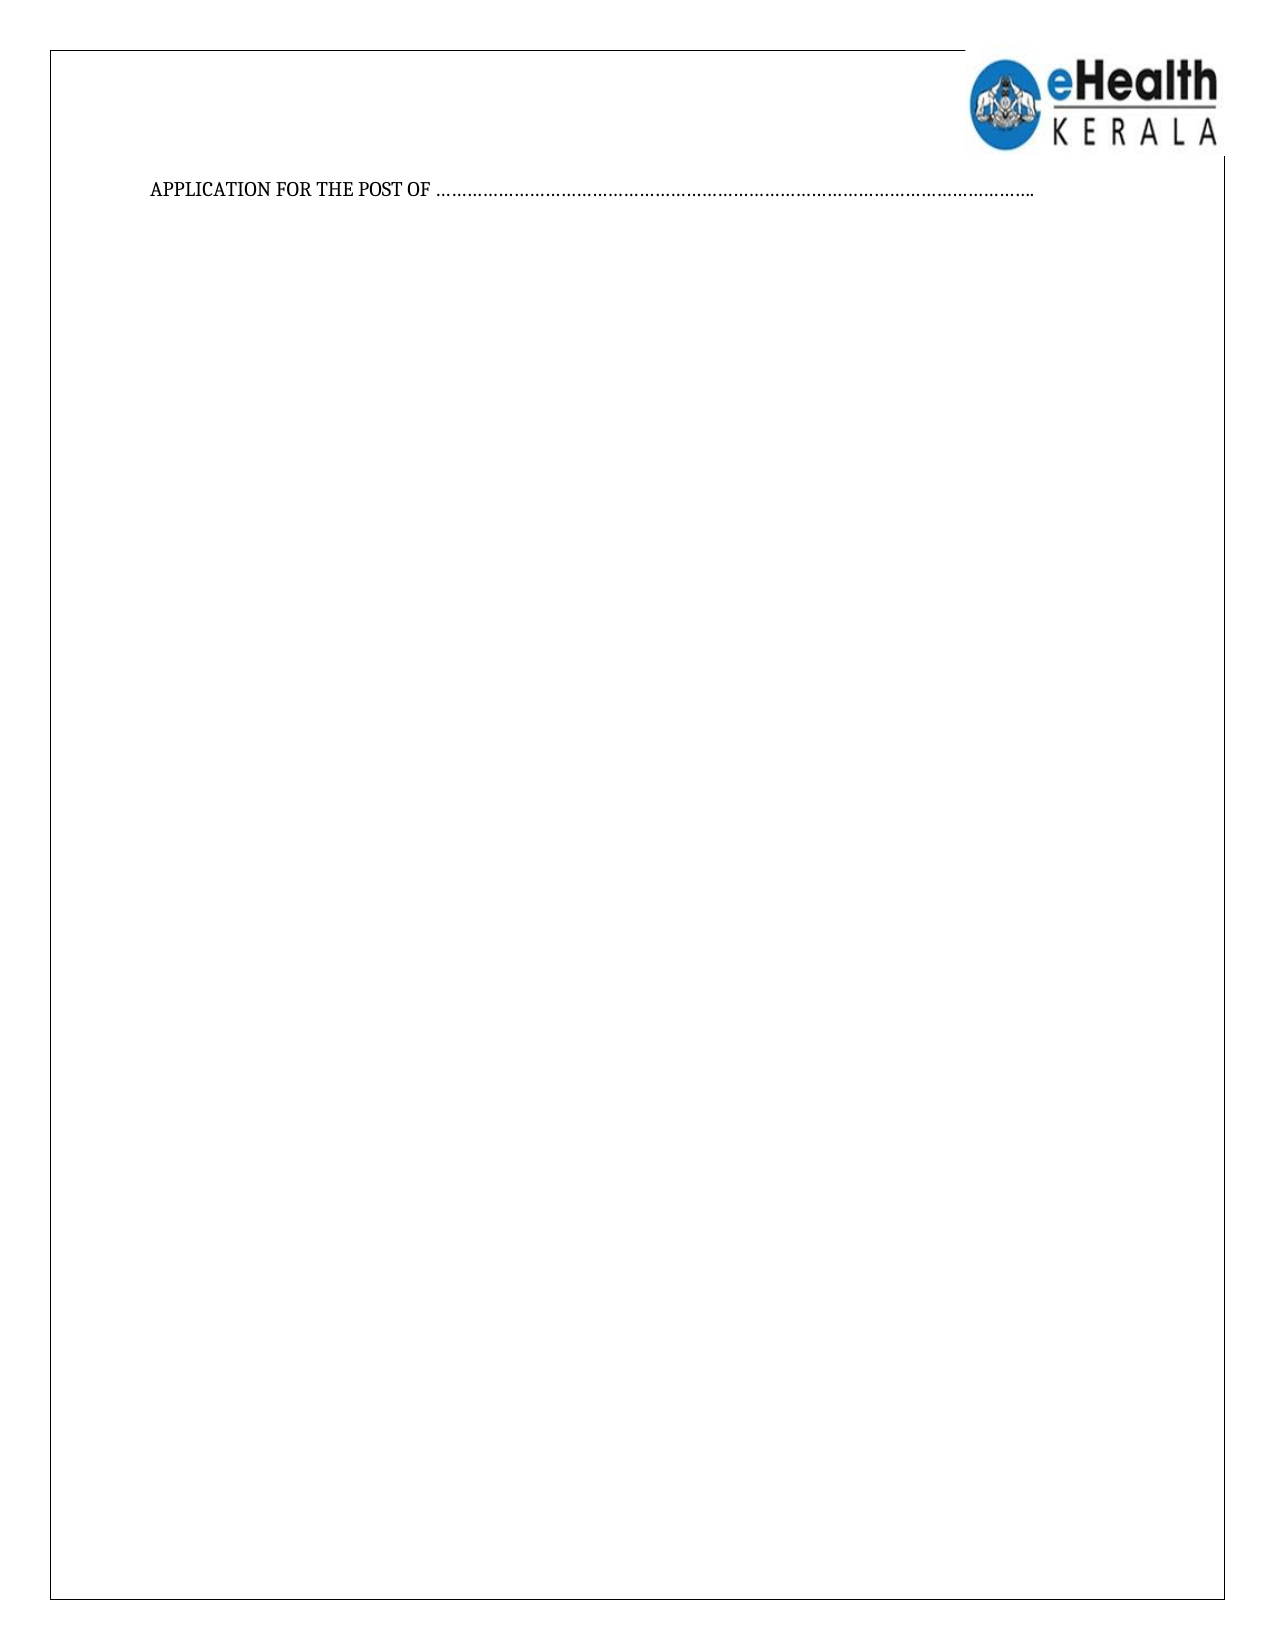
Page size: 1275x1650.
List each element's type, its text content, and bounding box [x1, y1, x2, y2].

text APPLICATION FOR THE POST OF ……………………………………………………………………………………………………. [150, 150, 1125, 201]
picture [965, 46, 1226, 156]
